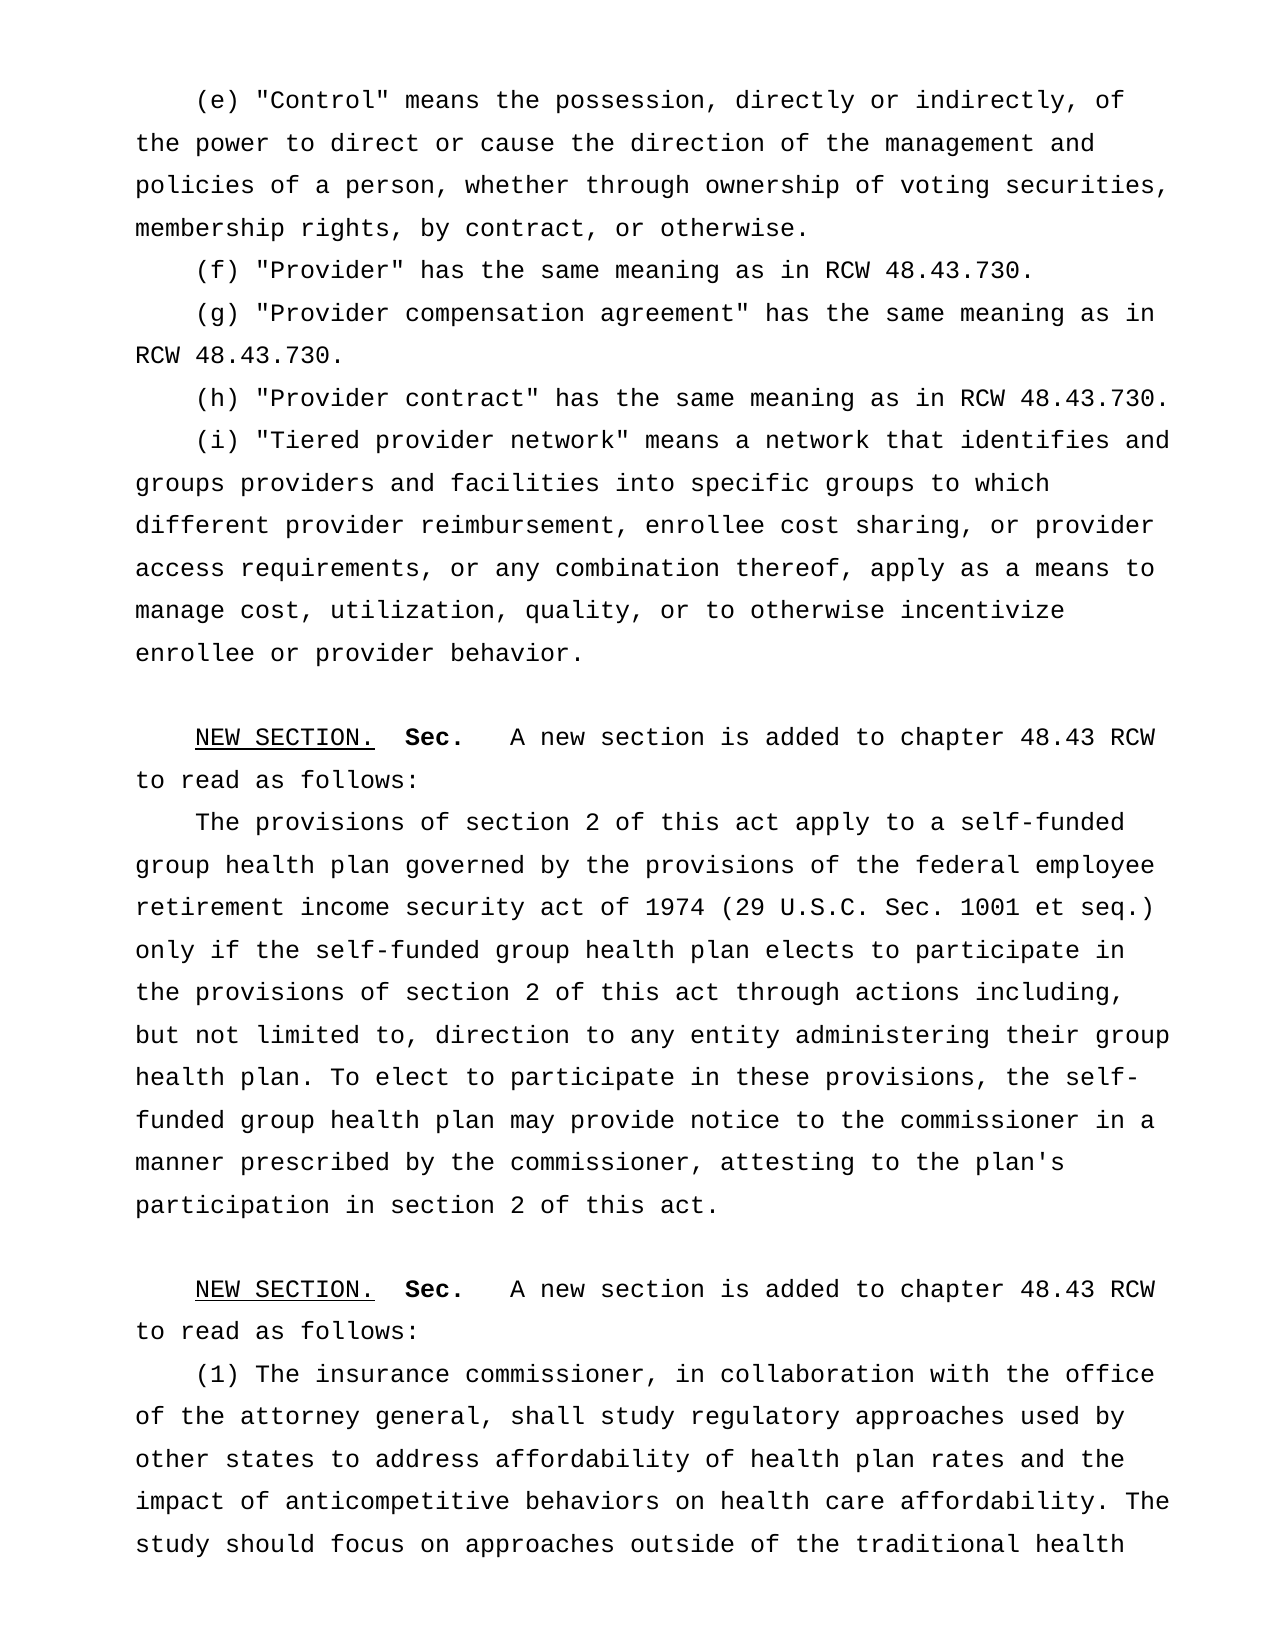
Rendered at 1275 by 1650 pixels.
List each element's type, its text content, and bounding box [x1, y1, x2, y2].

text (i) "Tiered provider network" means a network that identifies and groups providers and facilities into specific groups to which different provider reimbursement, enrollee cost sharing, or provider access requirements, or any combination thereof, apply as a means to manage cost, utilization, quality, or to otherwise incentivize enrollee or provider behavior. [135, 415, 1170, 670]
text (h) "Provider contract" has the same meaning as in RCW 48.43.730. [135, 372, 1170, 415]
text The provisions of section 2 of this act apply to a self-funded group health plan governed by the provisions of the federal employee retirement income security act of 1974 (29 U.S.C. Sec. 1001 et seq.) only if the self-funded group health plan elects to participate in the provisions of section 2 of this act through actions including, but not limited to, direction to any entity administering their group health plan. To elect to participate in these provisions, the self-funded group health plan may provide notice to the commissioner in a manner prescribed by the commissioner, attesting to the plan's participation in section 2 of this act. [135, 797, 1170, 1222]
text (g) "Provider compensation agreement" has the same meaning as in RCW 48.43.730. [135, 287, 1170, 372]
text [135, 1348, 1170, 1561]
text (e) "Control" means the possession, directly or indirectly, of the power to direct or cause the direction of the management and policies of a person, whether through ownership of voting securities, membership rights, by contract, or otherwise. [135, 75, 1170, 245]
text (f) "Provider" has the same meaning as in RCW 48.43.730. [135, 245, 1170, 287]
text NEW SECTION. Sec. A new section is added to chapter 48.43 RCW to read as follows: [135, 712, 1170, 797]
text NEW SECTION. Sec. A new section is added to chapter 48.43 RCW to read as follows: [135, 1263, 1170, 1348]
